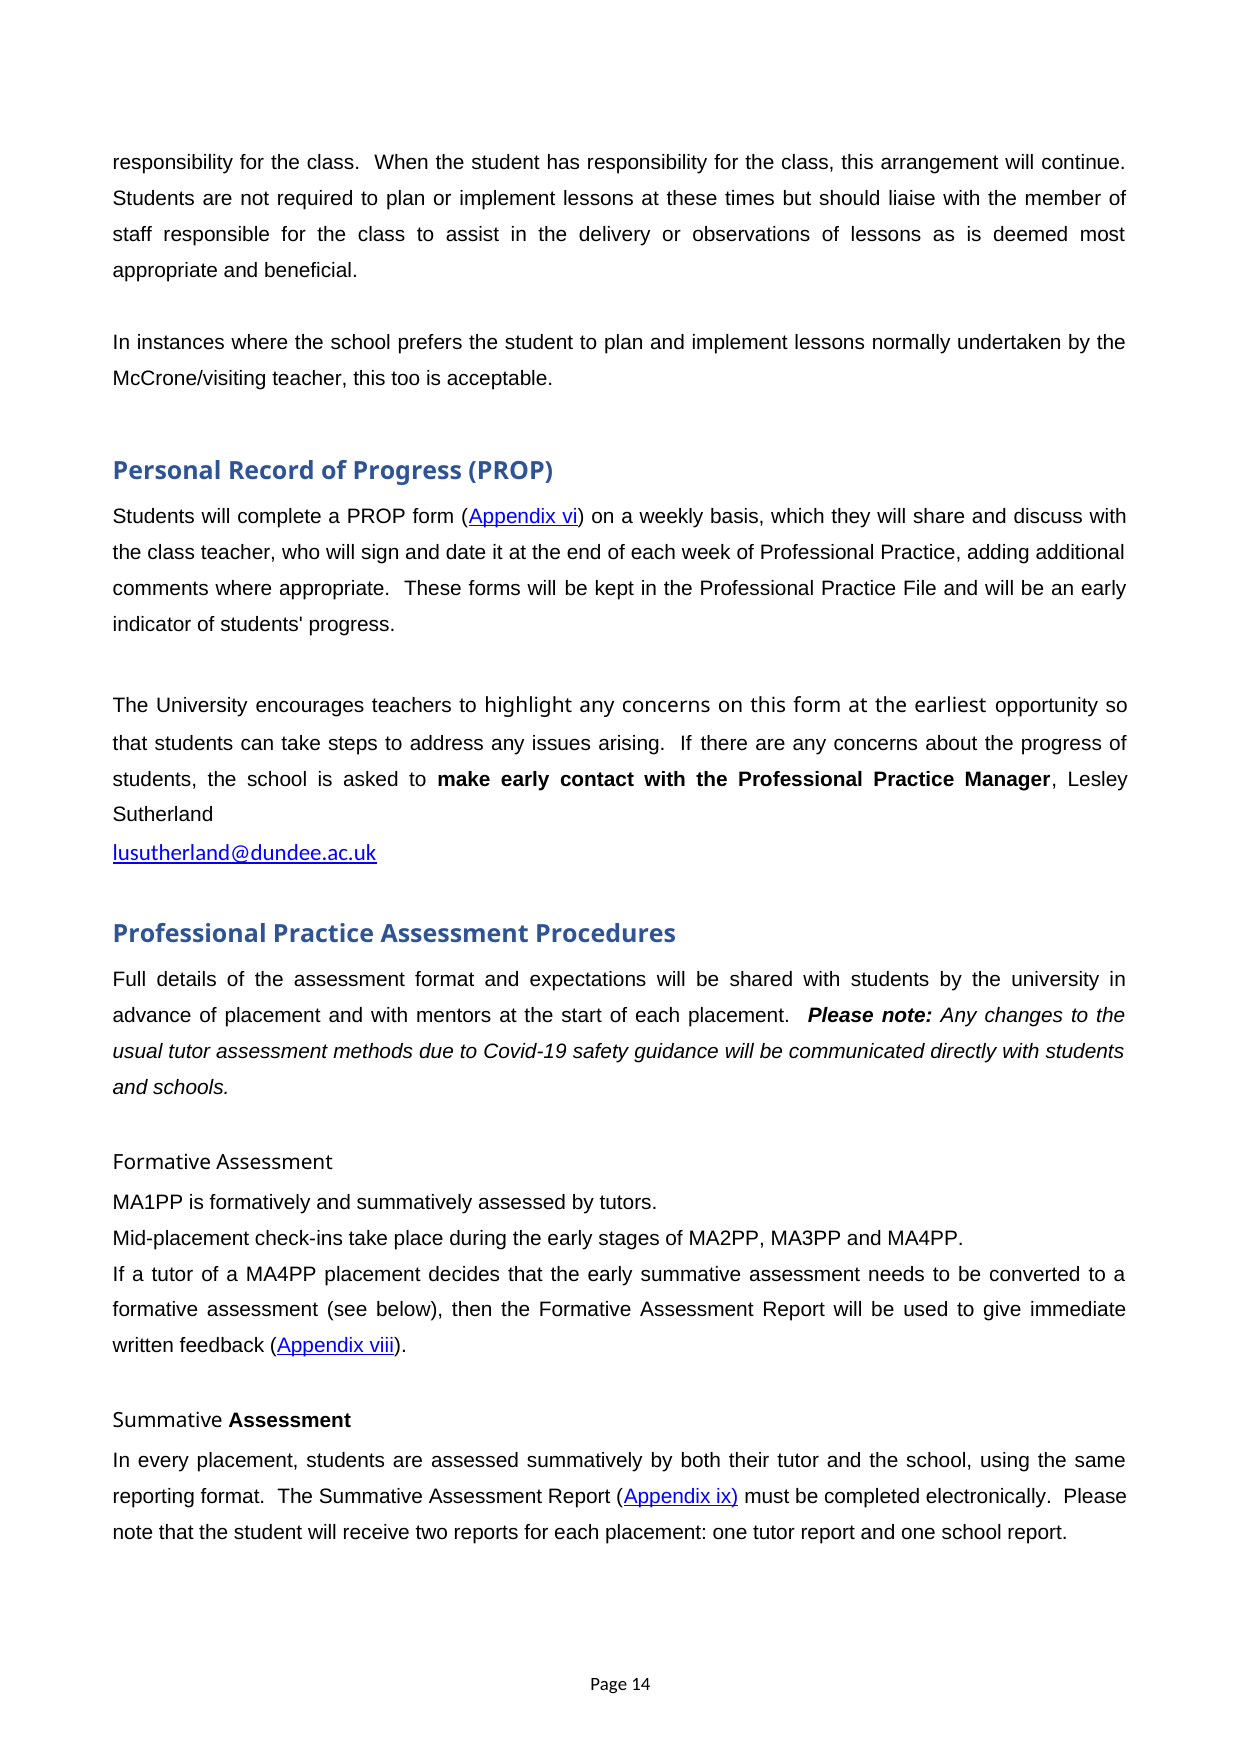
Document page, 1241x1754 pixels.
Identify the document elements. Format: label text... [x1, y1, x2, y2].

text MA1PP is formatively and summatively assessed by tutors. [112, 1189, 1128, 1213]
text Full details of the assessment format and expectations will be shared with students by the university in advance of placement and with mentors at the start of each placement. Please note: Any changes to the usual tutor assessment methods due to Covid-19 safety guidance will be communicated directly with students and schools. [112, 967, 1128, 1099]
text In every placement, students are assessed summatively by both their tutor and the school, using the same reporting format. The Summative Assessment Report (Appendix ix) must be completed electronically. Please note that the student will receive two reports for each placement: one tutor report and one school report. [112, 1448, 1128, 1543]
text Mid-placement check-ins take place during the early stages of MA2PP, MA3PP and MA4PP. [112, 1225, 1128, 1249]
text Formative Assessment [112, 1147, 1128, 1175]
subtitle Professional Practice Assessment Procedures [112, 916, 1128, 950]
subtitle Personal Record of Progress (PROP) [112, 453, 1128, 487]
text Students will complete a PROP form (Appendix vi) on a weekly basis, which they will share and discuss with the class teacher, who will sign and date it at the end of each week of Professional Practice, adding additional comments where appropriate. These forms will be kept in the Professional Practice File and will be an early indicator of students' progress. [112, 504, 1128, 635]
text The University encourages teachers to highlight any concerns on this form at the earliest opportunity so that students can take steps to address any issues arising. If there are any concerns about the progress of students, the school is asked to make early contact with the Professional Practice Manager, Lesley Sutherland [112, 690, 1128, 826]
text In instances where the school prefers the student to plan and implement lessons normally undertaken by the McCrone/visiting teacher, this too is acceptable. [112, 330, 1128, 389]
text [112, 150, 1128, 282]
text Summative Assessment [112, 1405, 1128, 1433]
text lusutherland@dundee.ac.uk [112, 838, 1128, 866]
text If a tutor of a MA4PP placement decides that the early summative assessment needs to be converted to a formative assessment (see below), then the Formative Assessment Report will be used to give immediate written feedback (Appendix viii). [112, 1261, 1128, 1357]
